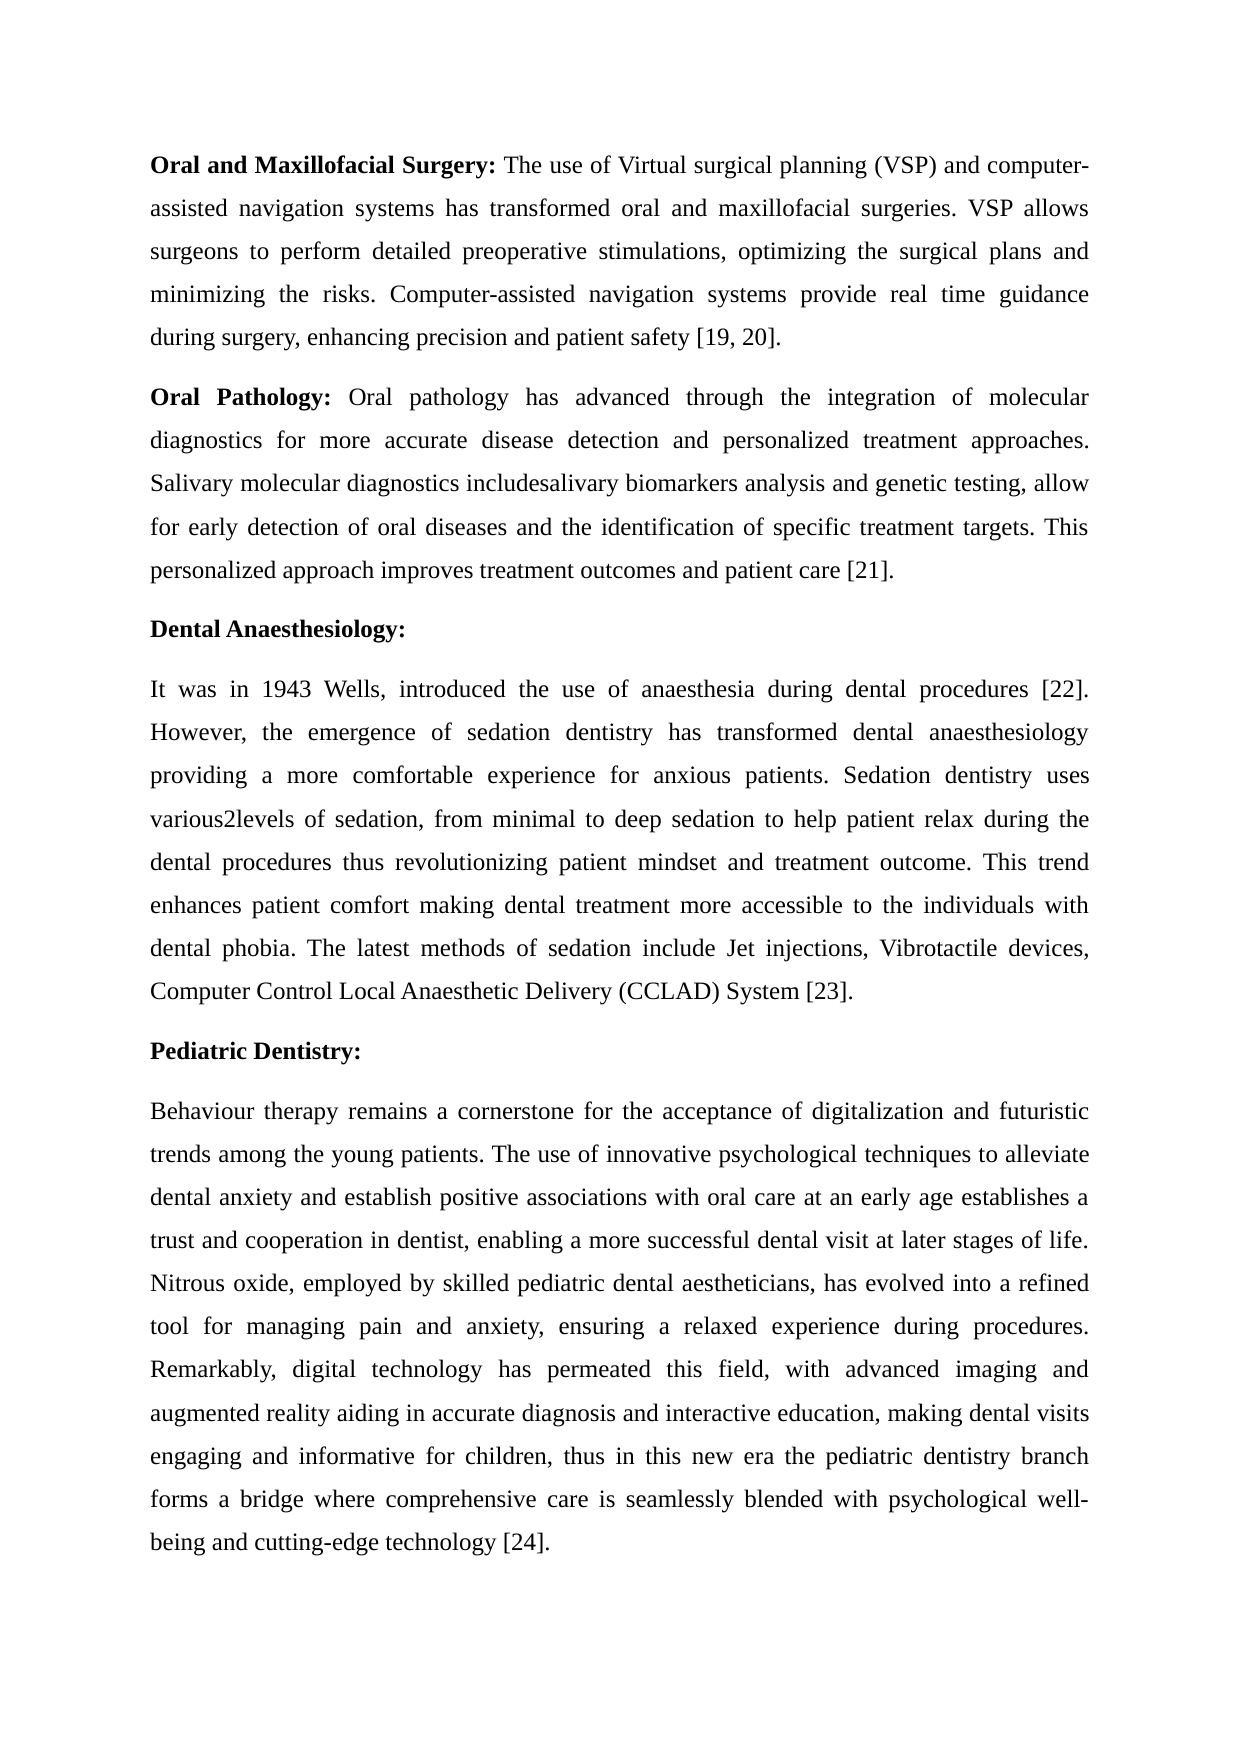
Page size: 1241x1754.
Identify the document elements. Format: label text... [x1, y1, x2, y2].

text Pediatric Dentistry: [150, 1036, 1090, 1065]
text Oral and Maxillofacial Surgery: The use of Virtual surgical planning (VSP) and computer-assisted navigation systems has transformed oral and maxillofacial surgeries. VSP allows surgeons to perform detailed preoperative stimulations, optimizing the surgical plans and minimizing the risks. Computer-assisted navigation systems provide real time guidance during surgery, enhancing precision and patient safety [19, 20]. [150, 150, 1090, 351]
text Oral Pathology: Oral pathology has advanced through the integration of molecular diagnostics for more accurate disease detection and personalized treatment approaches. Salivary molecular diagnostics includesalivary biomarkers analysis and genetic testing, allow for early detection of oral diseases and the identification of specific treatment targets. This personalized approach improves treatment outcomes and patient care [21]. [150, 382, 1090, 583]
text Dental Anaesthesiology: [150, 614, 1090, 643]
text It was in 1943 Wells, introduced the use of anaesthesia during dental procedures [22]. However, the emergence of sedation dentistry has transformed dental anaesthesiology providing a more comfortable experience for anxious patients. Sedation dentistry uses various2levels of sedation, from minimal to deep sedation to help patient relax during the dental procedures thus revolutionizing patient mindset and treatment outcome. This trend enhances patient comfort making dental treatment more accessible to the individuals with dental phobia. The latest methods of sedation include Jet injections, Vibrotactile devices, Computer Control Local Anaesthetic Delivery (CCLAD) System [23]. [150, 674, 1090, 1005]
text Behaviour therapy remains a cornerstone for the acceptance of digitalization and futuristic trends among the young patients. The use of innovative psychological techniques to alleviate dental anxiety and establish positive associations with oral care at an early age establishes a trust and cooperation in dentist, enabling a more successful dental visit at later stages of life. Nitrous oxide, employed by skilled pediatric dental aestheticians, has evolved into a refined tool for managing pain and anxiety, ensuring a relaxed experience during procedures. Remarkably, digital technology has permeated this field, with advanced imaging and augmented reality aiding in accurate diagnosis and interactive education, making dental visits engaging and informative for children, thus in this new era the pediatric dentistry branch forms a bridge where comprehensive care is seamlessly blended with psychological well-being and cutting-edge technology [24]. [150, 1096, 1090, 1556]
